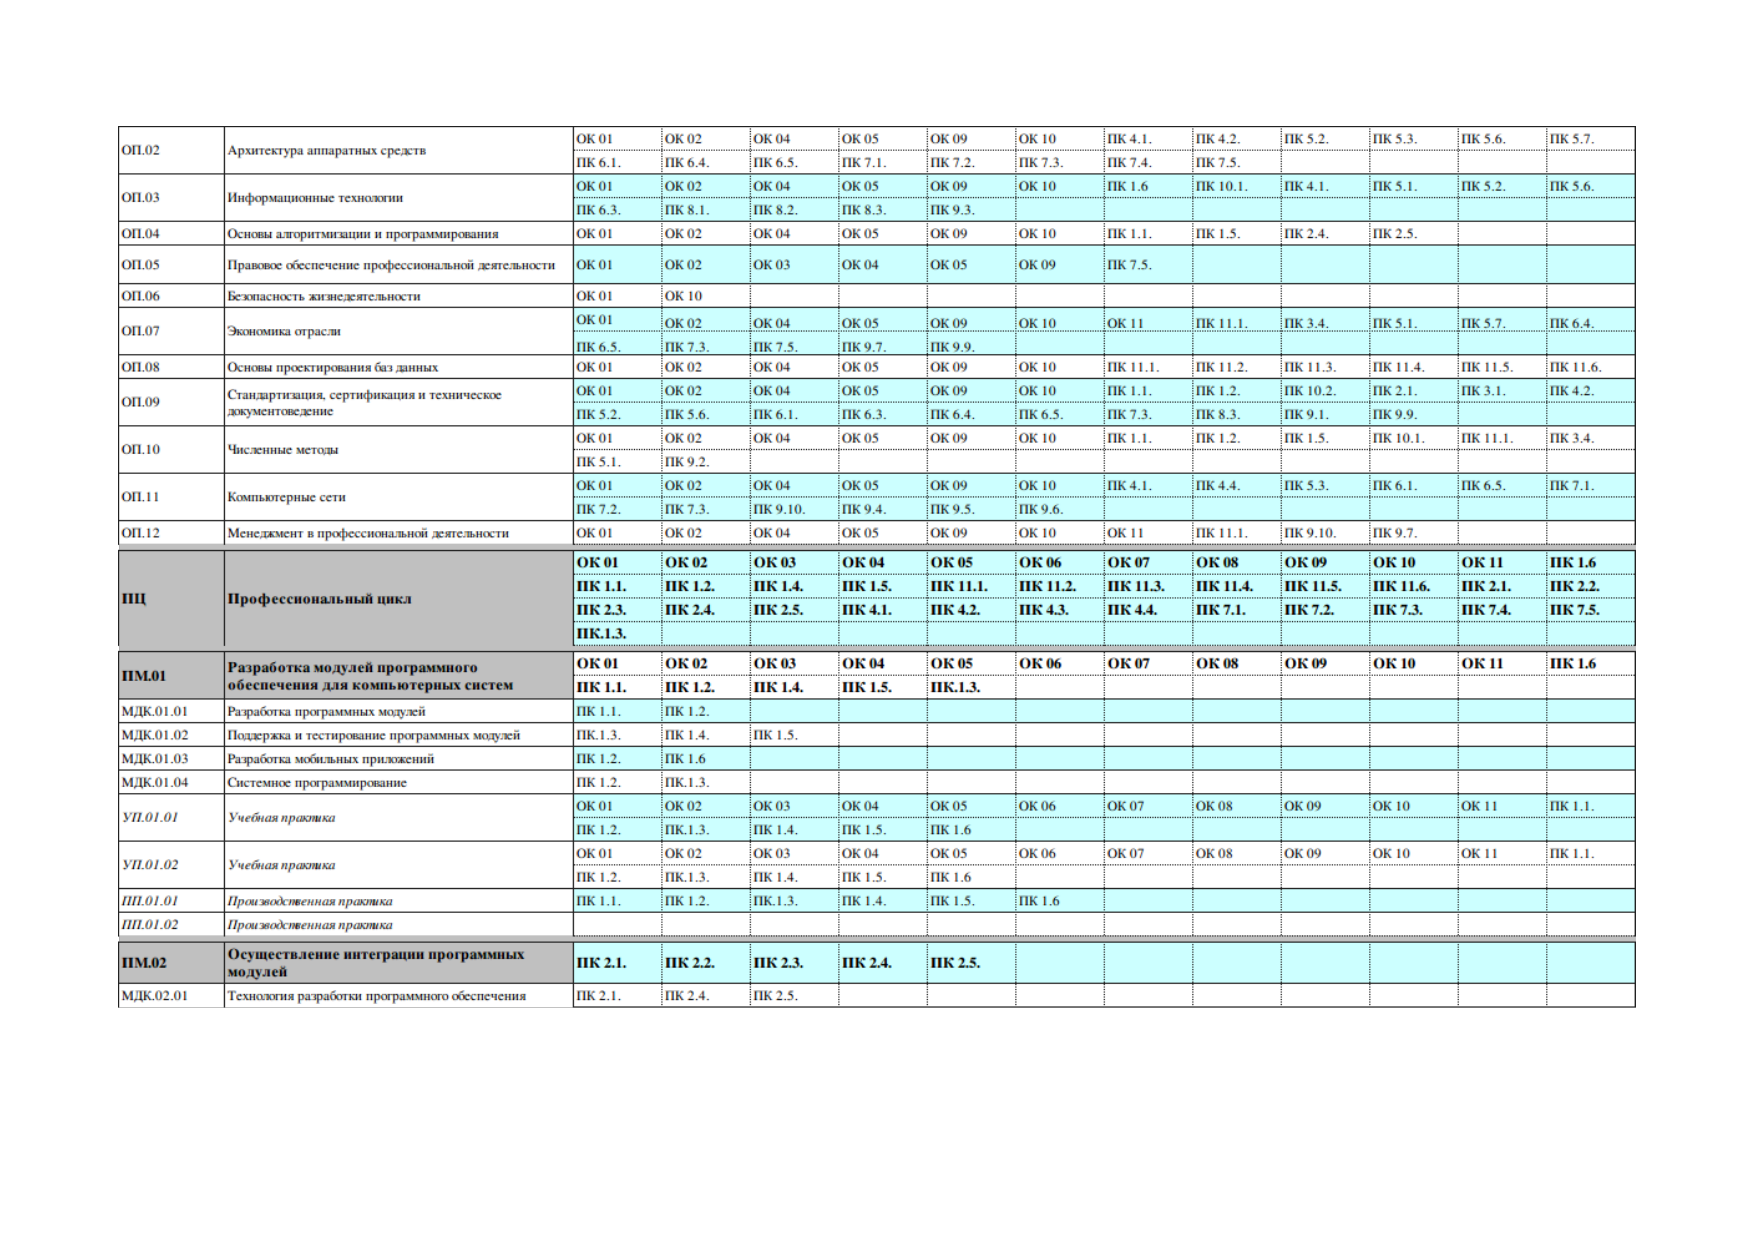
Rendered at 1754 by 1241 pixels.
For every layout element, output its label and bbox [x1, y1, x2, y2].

picture [118, 126, 1636, 1009]
